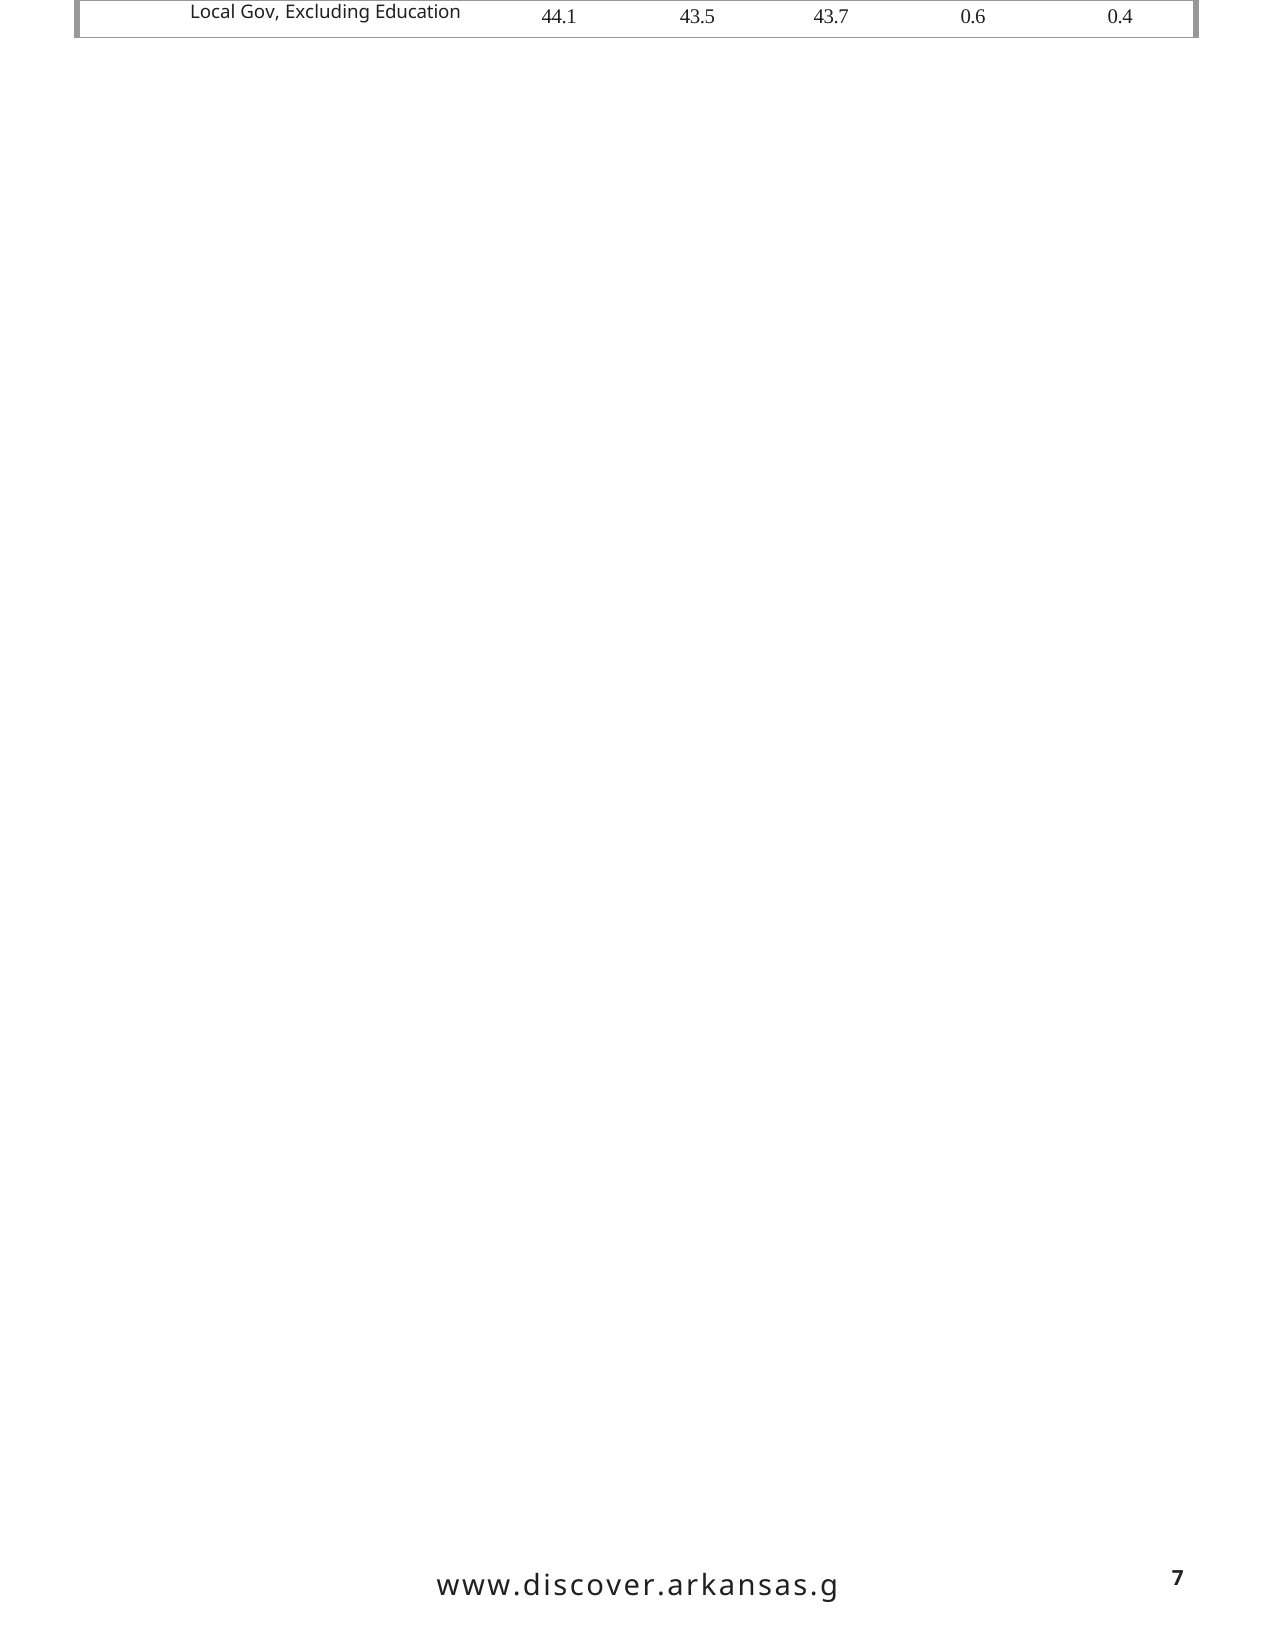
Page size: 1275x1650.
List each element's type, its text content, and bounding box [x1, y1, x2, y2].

table_cell 43.7 [746, 1, 893, 37]
table_cell 0.4 [1036, 1, 1193, 37]
table_cell 0.6 [893, 1, 1036, 37]
table_cell Local Gov, Excluding Education [80, 1, 490, 37]
table_cell 44.1 [490, 1, 613, 37]
table_cell 43.5 [613, 1, 746, 37]
